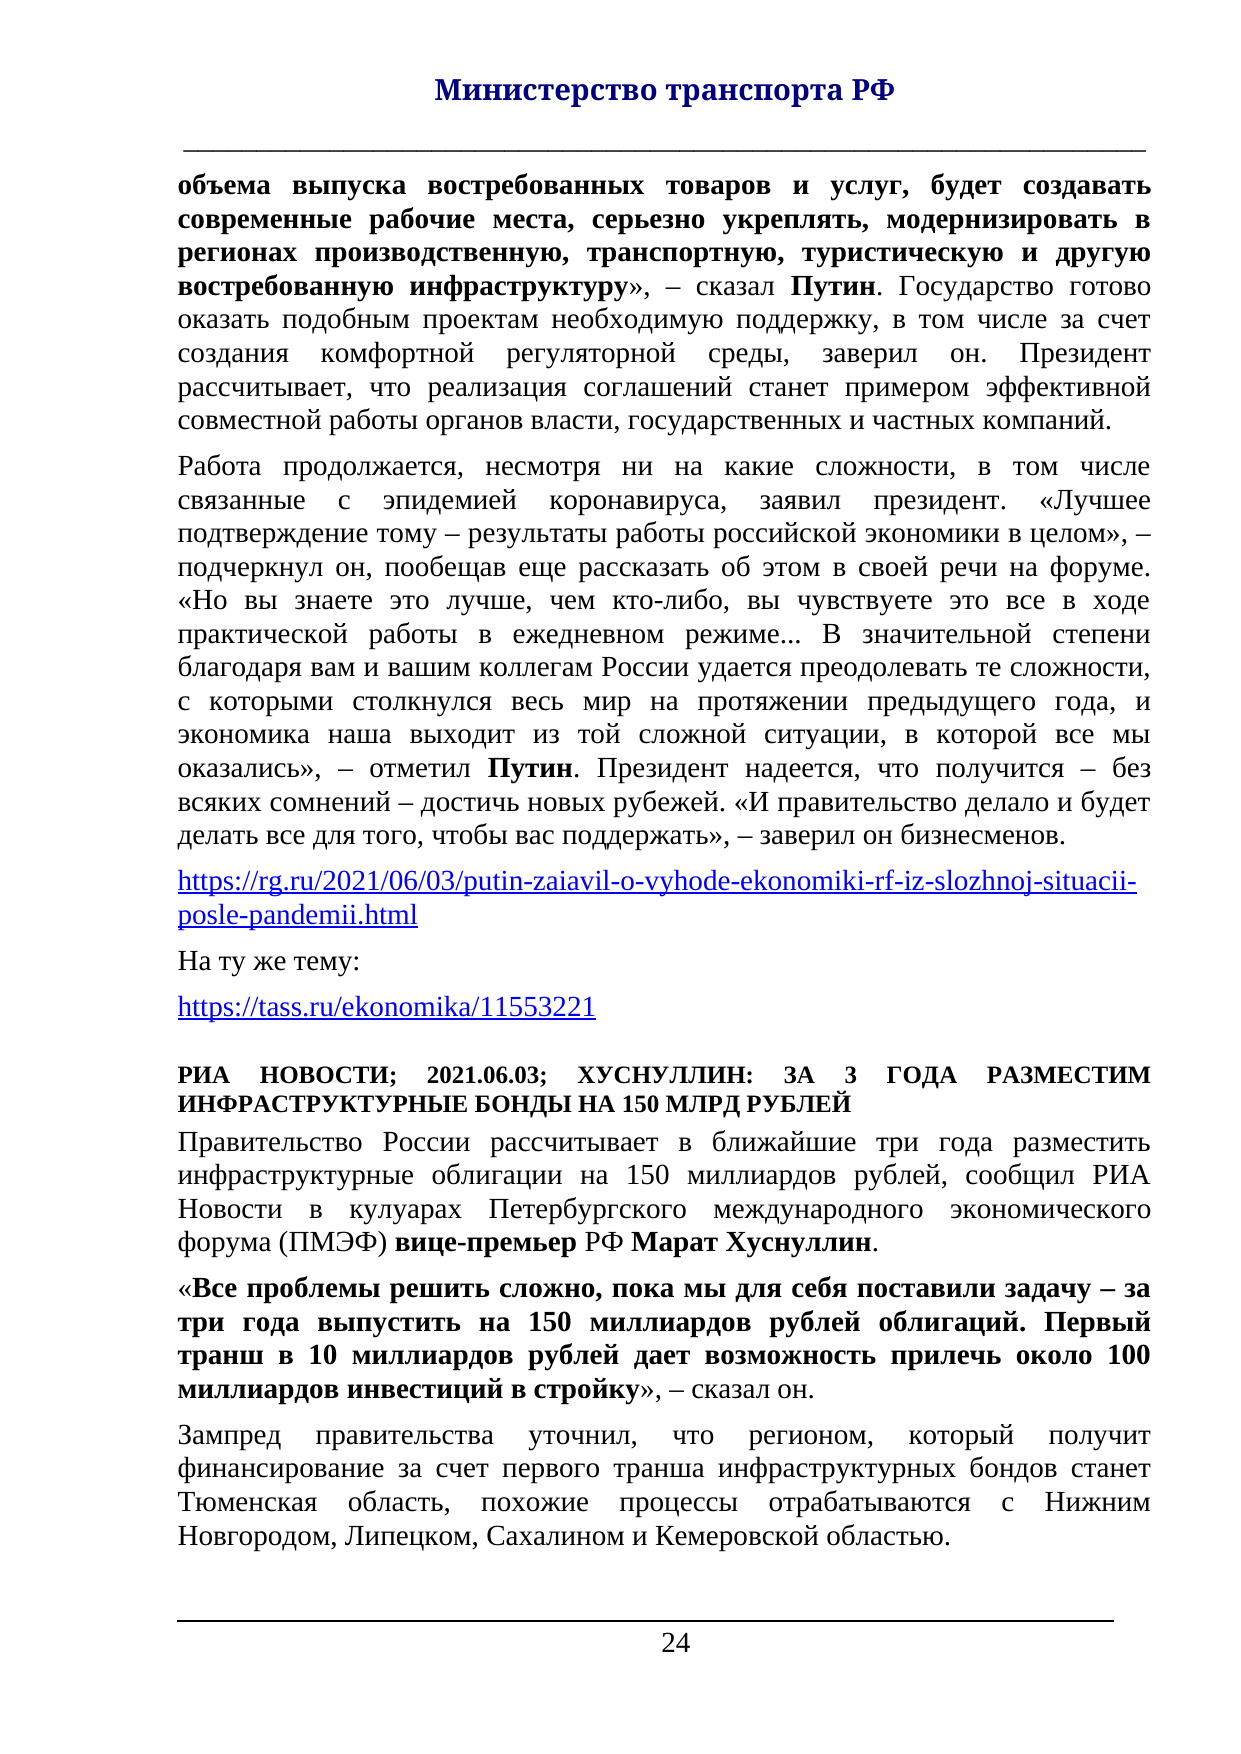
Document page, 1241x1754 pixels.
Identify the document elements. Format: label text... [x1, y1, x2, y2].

subtitle РИА НОВОСТИ; 2021.06.03; ХУСНУЛЛИН: ЗА 3 ГОДА РАЗМЕСТИМ ИНФРАСТРУКТУРНЫЕ БОНДЫ НА 150 МЛРД РУБЛЕЙ [177, 1060, 1152, 1117]
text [177, 167, 1152, 436]
text Зампред правительства уточнил, что регионом, который получит финансирование за счет первого транша инфраструктурных бондов станет Тюменская область, похожие процессы отрабатываются с Нижним Новгородом, Липецком, Сахалином и Кемеровской областью. [177, 1417, 1152, 1551]
text На ту же тему: [177, 943, 1152, 976]
text https://tass.ru/ekonomika/11553221 [177, 989, 1152, 1022]
text Правительство России рассчитывает в ближайшие три года разместить инфраструктурные облигации на 150 миллиардов рублей, сообщил РИА Новости в кулуарах Петербургского международного экономического форума (ПМЭФ) вице-премьер РФ Марат Хуснуллин. [177, 1124, 1152, 1258]
text https://rg.ru/2021/06/03/putin-zaiavil-o-vyhode-ekonomiki-rf-iz-slozhnoj-situacii-posle-pandemii.html [177, 863, 1152, 930]
text Работа продолжается, несмотря ни на какие сложности, в том числе связанные с эпидемией коронавируса, заявил президент. «Лучшее подтверждение тому – результаты работы российской экономики в целом», – подчеркнул он, пообещав еще рассказать об этом в своей речи на форуме. «Но вы знаете это лучше, чем кто-либо, вы чувствуете это все в ходе практической работы в ежедневном режиме... В значительной степени благодаря вам и вашим коллегам России удается преодолевать те сложности, с которыми столкнулся весь мир на протяжении предыдущего года, и экономика наша выходит из той сложной ситуации, в которой все мы оказались», – отметил Путин. Президент надеется, что получится – без всяких сомнений – достичь новых рубежей. «И правительство делало и будет делать все для того, чтобы вас поддержать», – заверил он бизнесменов. [177, 448, 1152, 851]
text «Все проблемы решить сложно, пока мы для себя поставили задачу – за три года выпустить на 150 миллиардов рублей облигаций. Первый транш в 10 миллиардов рублей дает возможность прилечь около 100 миллиардов инвестиций в стройку», – сказал он. [177, 1270, 1152, 1404]
